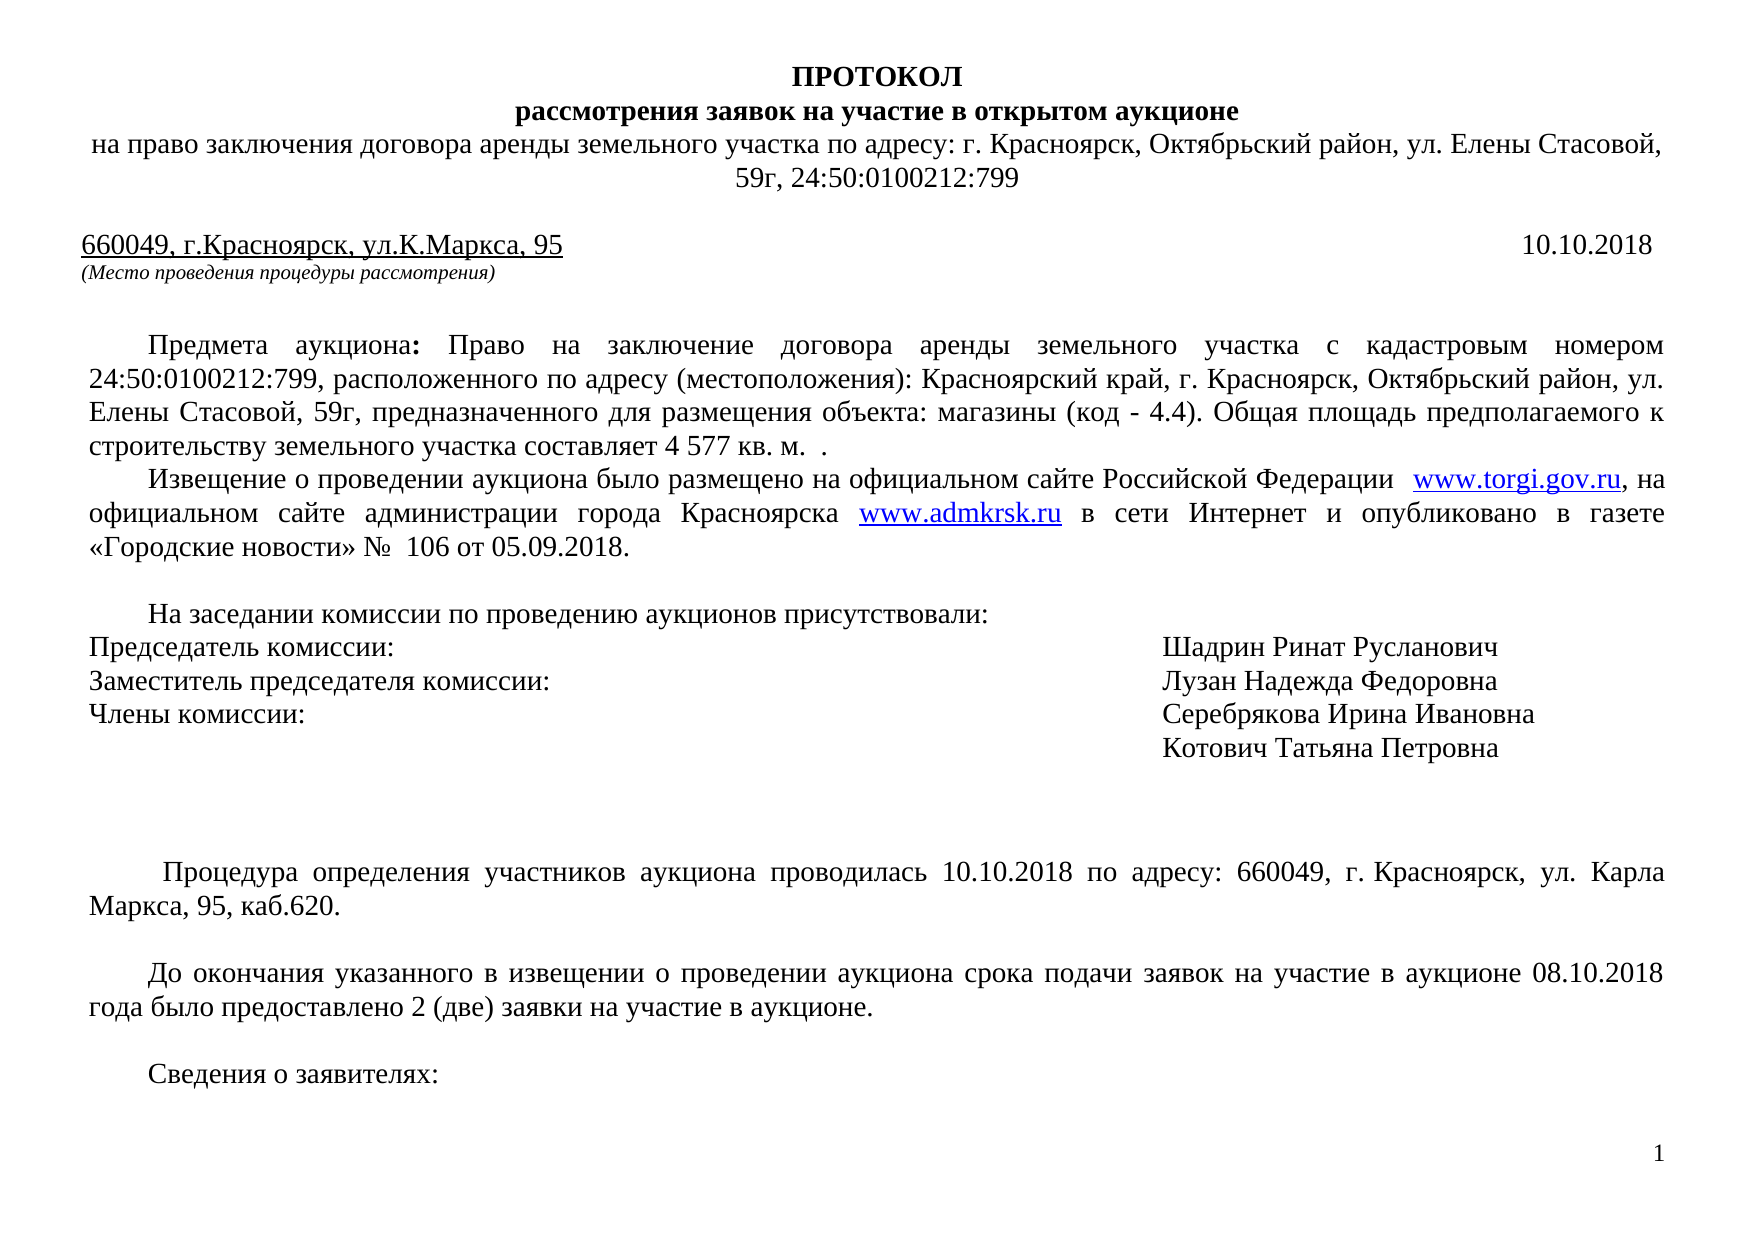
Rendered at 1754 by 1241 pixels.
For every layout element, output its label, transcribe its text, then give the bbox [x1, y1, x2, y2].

table_cell Заместитель председателя комиссии: [78, 663, 1151, 696]
text На заседании комиссии по проведению аукционов присутствовали: [89, 596, 1665, 629]
text Предмета аукциона: Право на заключение договора аренды земельного участка с кадастровым номером 24:50:0100212:799, расположенного по адресу (местоположения): Красноярский край, г. Красноярск, Октябрьский район, ул. Елены Стасовой, 59г, предназначенного для размещения объекта: магазины (код - 4.4). Общая площадь предполагаемого к строительству земельного участка составляет 4 577 кв. м. . [89, 327, 1665, 462]
text рассмотрения заявок на участие в открытом аукционе [89, 93, 1665, 126]
table_cell Серебрякова Ирина Ивановна [1151, 696, 1654, 730]
text Процедура определения участников аукциона проводилась 10.10.2018 по адресу: 660049, г. Красноярск, ул. Карла Маркса, 95, каб.620. [89, 854, 1665, 922]
text на право заключения договора аренды земельного участка по адресу: г. Красноярск, Октябрьский район, ул. Елены Стасовой, 59г, 24:50:0100212:799 [89, 126, 1665, 193]
table_cell Члены комиссии: [78, 696, 1151, 763]
text Извещение о проведении аукциона было размещено на официальном сайте Российской Федерации www.torgi.gov.ru, на официальном сайте администрации города Красноярска www.admkrsk.ru в сети Интернет и опубликовано в газете «Городские новости» № 106 от 05.09.2018. [89, 462, 1665, 562]
table_header 660049, г.Красноярск, ул.К.Маркса, 95 (Место проведения процедуры рассмотрения) [70, 227, 876, 294]
table_cell Котович Татьяна Петровна [1151, 730, 1654, 763]
text Сведения о заявителях: [89, 1056, 1665, 1089]
table_cell Лузан Надежда Федоровна [1151, 663, 1654, 696]
table_header Шадрин Ринат Русланович [1151, 629, 1654, 663]
table_header 10.10.2018 [876, 227, 1664, 294]
text ПРОТОКОЛ [89, 59, 1665, 93]
text До окончания указанного в извещении о проведении аукциона срока подачи заявок на участие в аукционе 08.10.2018 года было предоставлено 2 (две) заявки на участие в аукционе. [89, 955, 1665, 1022]
table_header Председатель комиссии: [78, 629, 1151, 663]
